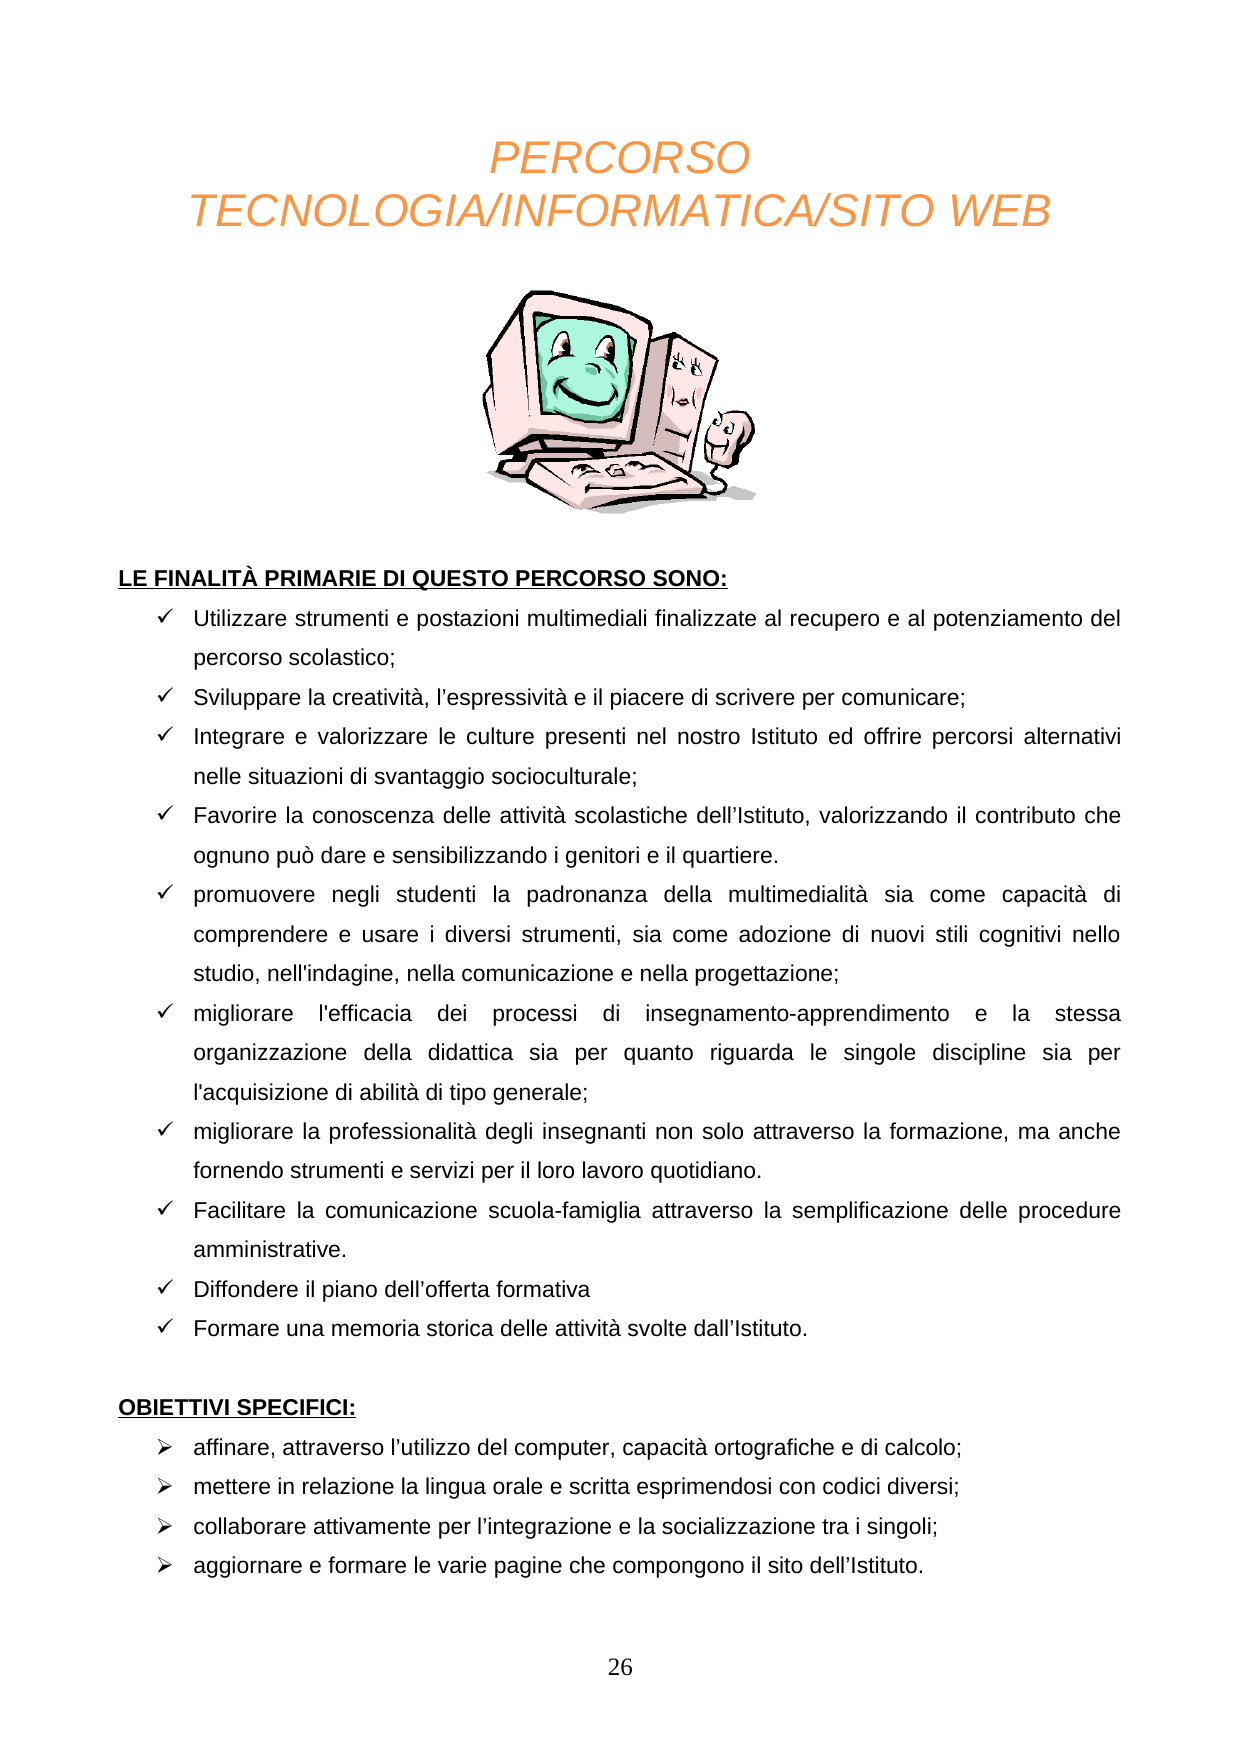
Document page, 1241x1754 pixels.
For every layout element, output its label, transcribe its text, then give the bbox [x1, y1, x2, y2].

list collaborare attivamente per l’integrazione e la socializzazione tra i singoli; [156, 1513, 1122, 1539]
list migliorare la professionalità degli insegnanti non solo attraverso la formazione, ma anche fornendo strumenti e servizi per il loro lavoro quotidiano. [156, 1118, 1122, 1184]
list Sviluppare la creatività, l’espressività e il piacere di scrivere per comunicare; [156, 684, 1122, 710]
list affinare, attraverso l’utilizzo del computer, capacità ortografiche e di calcolo; [156, 1434, 1122, 1460]
list aggiornare e formare le varie pagine che compongono il sito dell’Istituto. [156, 1552, 1122, 1578]
list Diffondere il piano dell’offerta formativa [156, 1276, 1122, 1302]
list mettere in relazione la lingua orale e scritta esprimendosi con codici diversi; [156, 1473, 1122, 1499]
list Utilizzare strumenti e postazioni multimediali finalizzate al recupero e al potenziamento del percorso scolastico; [156, 605, 1122, 671]
text LE FINALITÀ PRIMARIE DI QUESTO PERCORSO SONO: [118, 565, 1122, 592]
list Facilitare la comunicazione scuola-famiglia attraverso la semplificazione delle procedure amministrative. [156, 1197, 1122, 1263]
text PERCORSO TECNOLOGIA/INFORMATICA/SITO WEB [118, 131, 1122, 236]
list Formare una memoria storica delle attività svolte dall’Istituto. [156, 1315, 1122, 1342]
picture [482, 289, 758, 515]
list Favorire la conoscenza delle attività scolastiche dell’Istituto, valorizzando il contributo che ognuno può dare e sensibilizzando i genitori e il quartiere. [156, 802, 1122, 868]
text OBIETTIVI SPECIFICI: [118, 1394, 1122, 1421]
list migliorare l'efficacia dei processi di insegnamento-apprendimento e la stessa organizzazione della didattica sia per quanto riguarda le singole discipline sia per l'acquisizione di abilità di tipo generale; [156, 999, 1122, 1105]
list Integrare e valorizzare le culture presenti nel nostro Istituto ed offrire percorsi alternativi nelle situazioni di svantaggio socioculturale; [156, 723, 1122, 789]
list promuovere negli studenti la padronanza della multimedialità sia come capacità di comprendere e usare i diversi strumenti, sia come adozione di nuovi stili cognitivi nello studio, nell'indagine, nella comunicazione e nella progettazione; [156, 881, 1122, 986]
